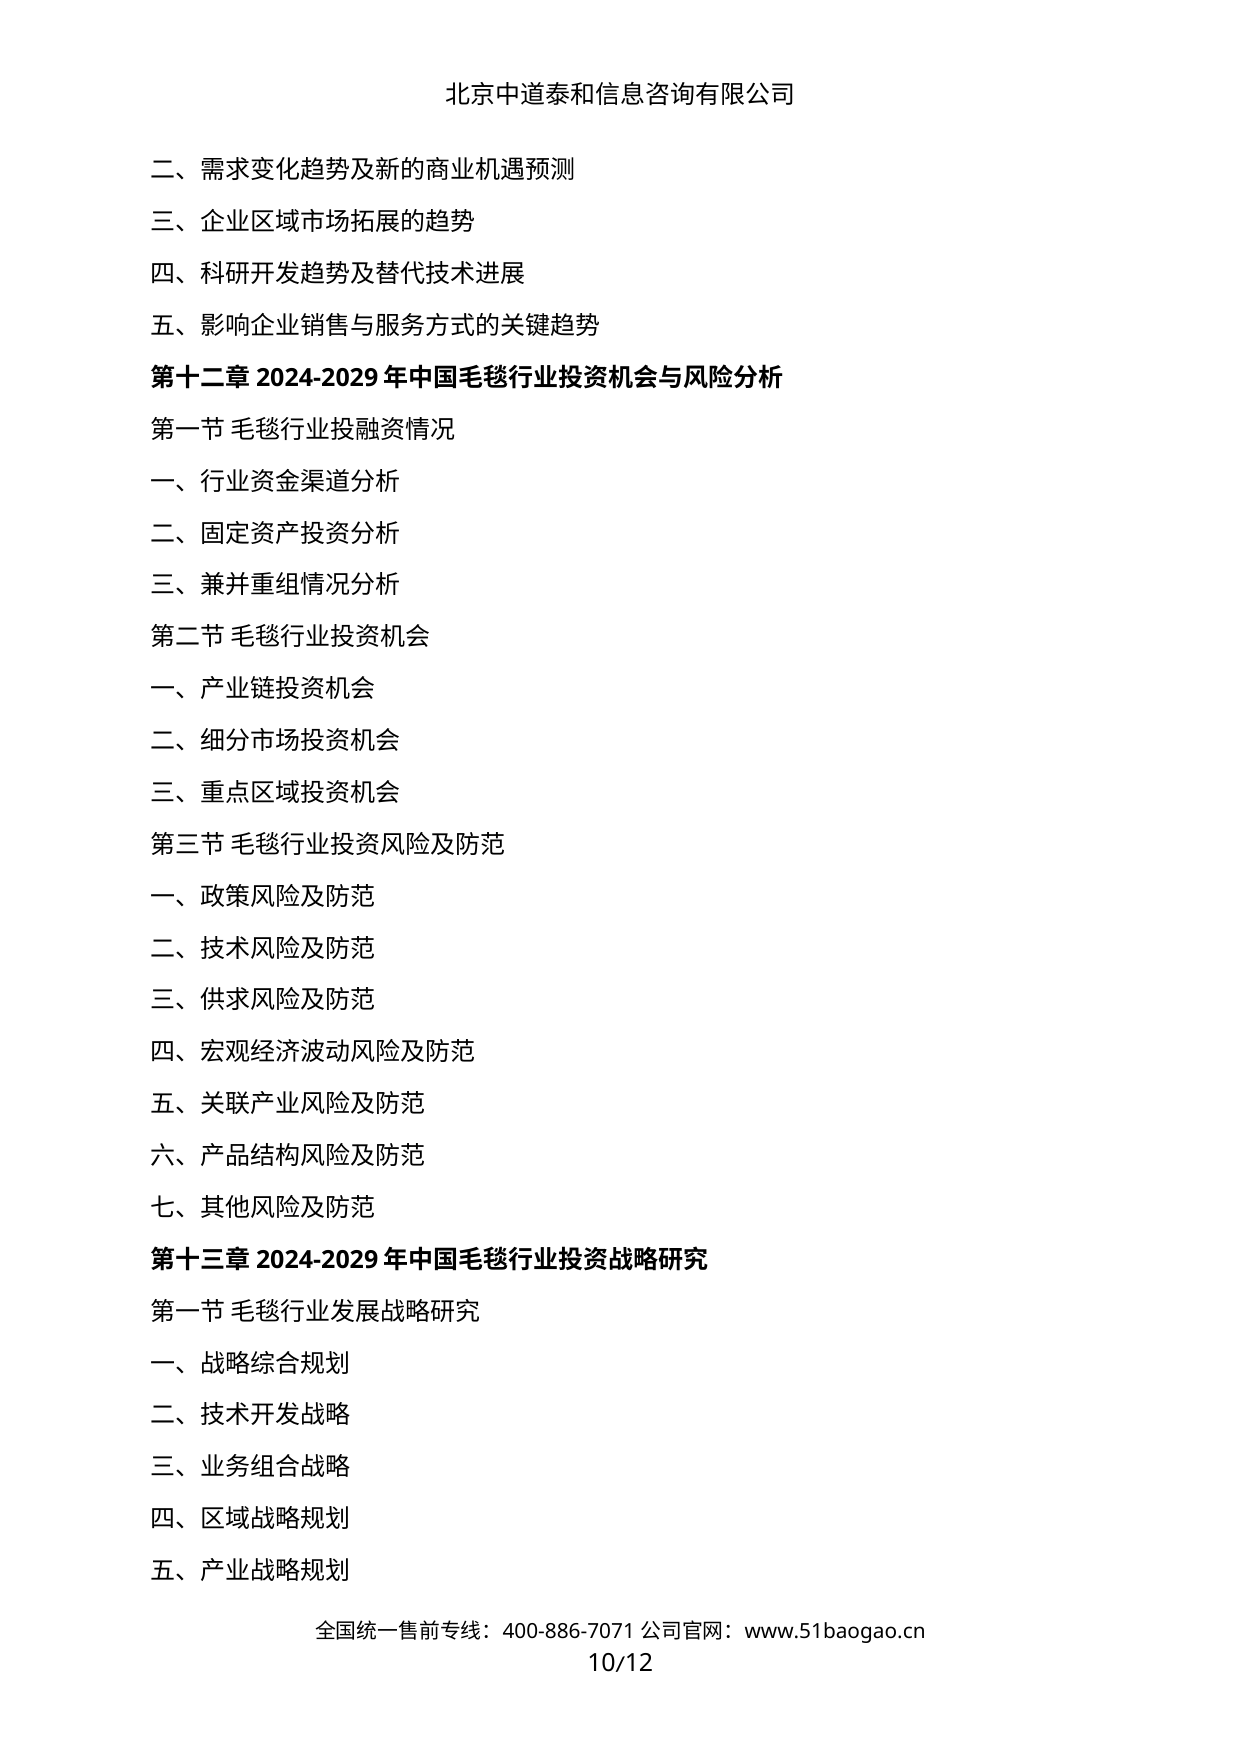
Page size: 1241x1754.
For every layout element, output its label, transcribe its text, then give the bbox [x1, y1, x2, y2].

text 五、关联产业风险及防范 [150, 1084, 1090, 1120]
text 二、技术风险及防范 [150, 928, 1090, 964]
text 一、产业链投资机会 [150, 669, 1090, 705]
text 二、固定资产投资分析 [150, 513, 1090, 549]
text 一、战略综合规划 [150, 1343, 1090, 1379]
text 第二节 毛毯行业投资机会 [150, 617, 1090, 653]
text 二、技术开发战略 [150, 1395, 1090, 1431]
text 第十二章 2024-2029年中国毛毯行业投资机会与风险分析 [150, 357, 1090, 394]
text 四、区域战略规划 [150, 1499, 1090, 1535]
text 三、业务组合战略 [150, 1447, 1090, 1483]
text 七、其他风险及防范 [150, 1187, 1090, 1224]
text 四、科研开发趋势及替代技术进展 [150, 254, 1090, 290]
text 二、需求变化趋势及新的商业机遇预测 [150, 150, 1090, 186]
text 三、重点区域投资机会 [150, 772, 1090, 809]
text 一、政策风险及防范 [150, 876, 1090, 912]
text 一、行业资金渠道分析 [150, 461, 1090, 497]
text 三、兼并重组情况分析 [150, 565, 1090, 601]
text 第十三章 2024-2029年中国毛毯行业投资战略研究 [150, 1239, 1090, 1276]
text 五、产业战略规划 [150, 1551, 1090, 1587]
text 第一节 毛毯行业投融资情况 [150, 409, 1090, 446]
text 四、宏观经济波动风险及防范 [150, 1032, 1090, 1068]
text 第一节 毛毯行业发展战略研究 [150, 1291, 1090, 1327]
text 三、供求风险及防范 [150, 980, 1090, 1016]
text 二、细分市场投资机会 [150, 721, 1090, 757]
text 五、影响企业销售与服务方式的关键趋势 [150, 306, 1090, 342]
text 六、产品结构风险及防范 [150, 1136, 1090, 1172]
text 三、企业区域市场拓展的趋势 [150, 202, 1090, 238]
text 第三节 毛毯行业投资风险及防范 [150, 824, 1090, 861]
